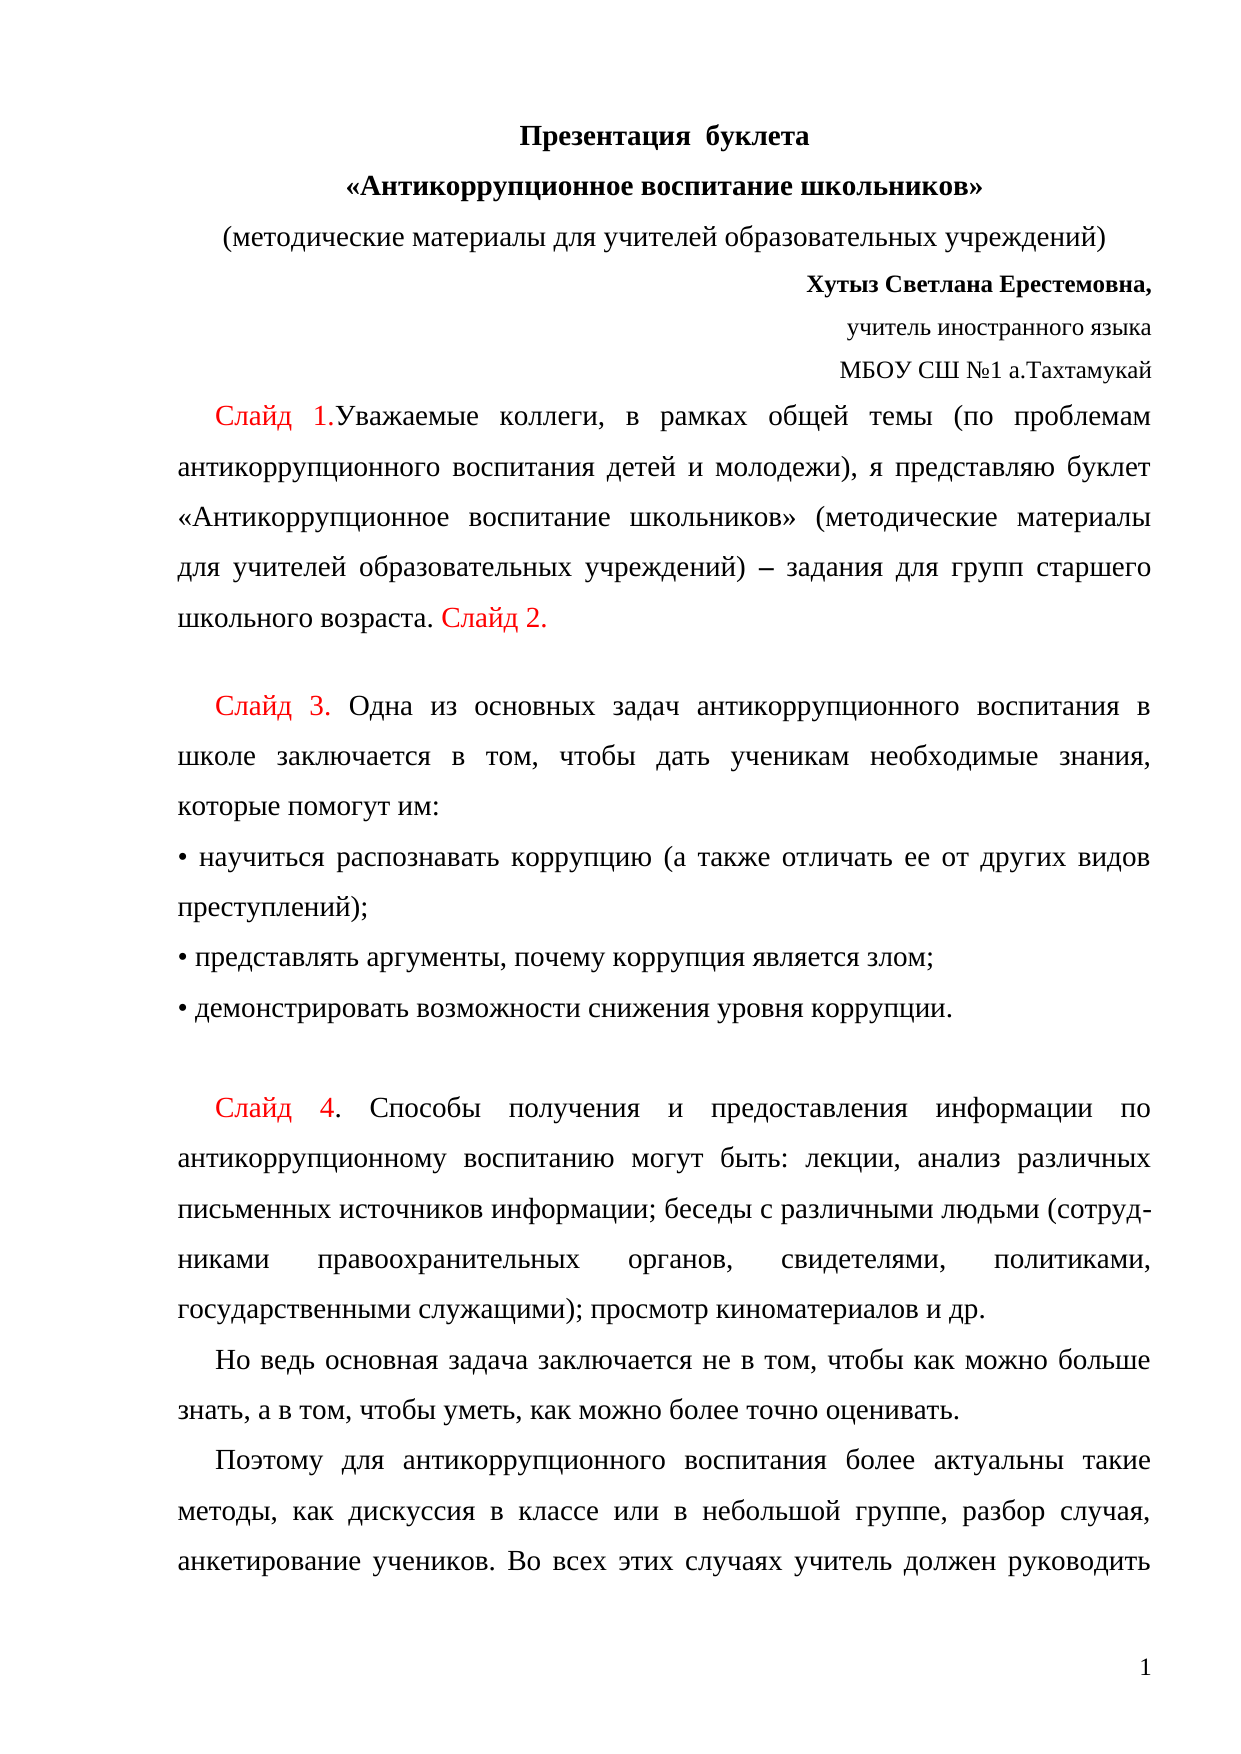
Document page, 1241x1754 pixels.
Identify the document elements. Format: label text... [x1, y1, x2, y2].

text Слайд 4. Способы получения и предоставления информации по антикоррупционному воспитанию могут быть: лекции, анализ различных письменных источников информации; беседы с различными людьми (сотрудниками правоохранительных органов, свидетелями, политиками, государственными служащими); просмотр киноматериалов и др. [177, 1090, 1152, 1325]
text учитель иностранного языка [177, 312, 1152, 341]
text Слайд 3. Одна из основных задач антикоррупционного воспитания в школе заключается в том, чтобы дать ученикам необходимые знания, которые помогут им: [177, 688, 1152, 822]
text (методические материалы для учителей образовательных учреждений) [177, 219, 1152, 252]
text «Антикоррупционное воспитание школьников» [177, 168, 1152, 202]
text • демонстрировать возможности снижения уровня коррупции. [177, 990, 1152, 1023]
text МБОУ СШ №1 а.Тахтамукай [177, 355, 1152, 384]
text • научиться распознавать коррупцию (а также отличать ее от других видов преступлений); [177, 839, 1152, 923]
text Хутыз Светлана Ерестемовна, [177, 269, 1152, 298]
text Но ведь основная задача заключается не в том, чтобы как можно больше знать, а в том, чтобы уметь, как можно более точно оценивать. [177, 1342, 1152, 1426]
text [177, 1442, 1152, 1577]
text Презентация буклета [177, 118, 1152, 152]
text Слайд 1.Уважаемые коллеги, в рамках общей темы (по проблемам антикоррупционного воспитания детей и молодежи), я представляю буклет «Антикоррупционное воспитание школьников» (методические материалы для учителей образовательных учреждений) – задания для групп старшего школьного возраста. Слайд 2. [177, 398, 1152, 633]
text • представлять аргументы, почему коррупция является злом; [177, 939, 1152, 973]
